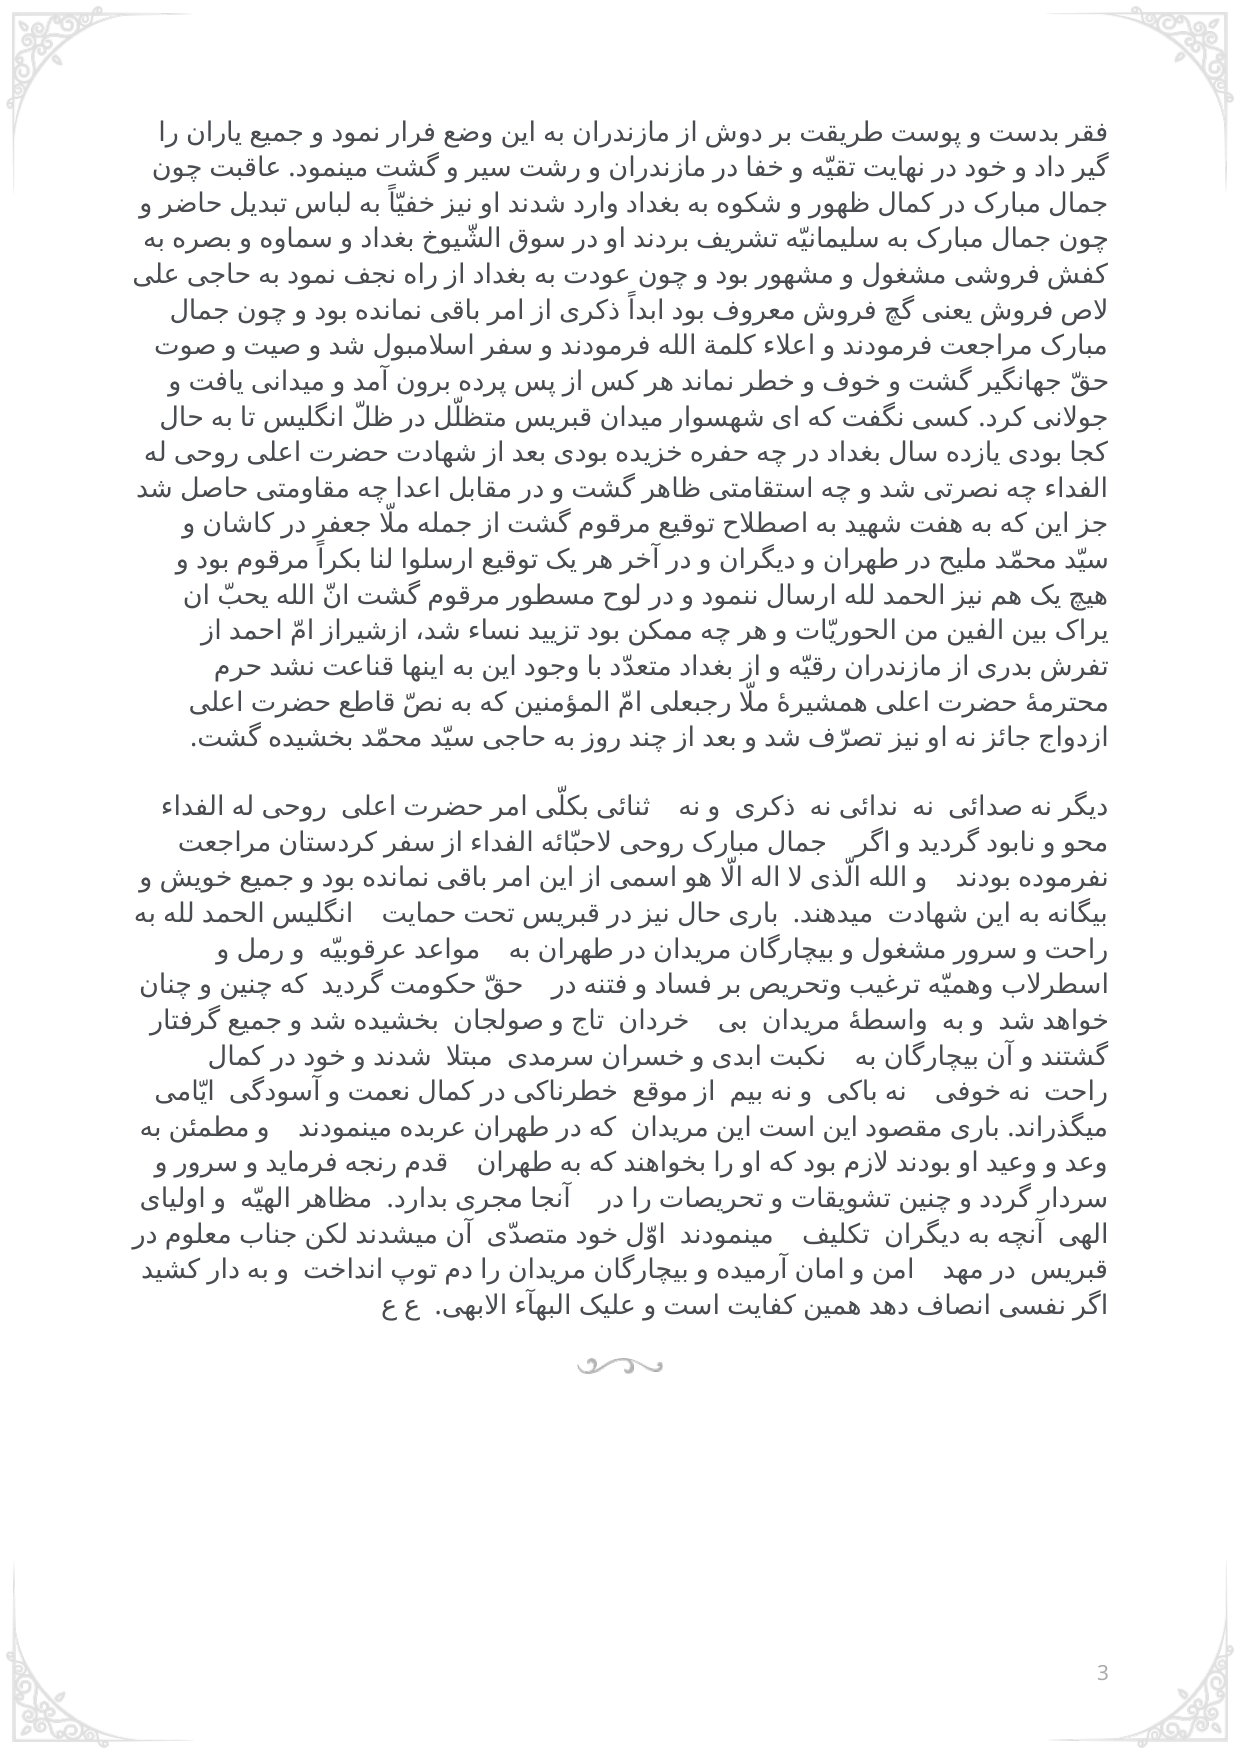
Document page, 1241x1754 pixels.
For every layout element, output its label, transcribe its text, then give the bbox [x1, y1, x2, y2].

picture [6, 1560, 194, 1748]
picture [6, 6, 194, 194]
text ديگر نه صدائی نه ندائی نه ذکری و نه ثنائی بکلّی امر حضرت اعلی روحی له الفداء محو و نابود گرديد و اگر جمال مبارک روحی لاحبّائه الفداء از سفر کردستان مراجعت نفرموده بودند و الله الّذی لا اله ‌الّا هو اسمی از اين امر باقی نمانده بود و جميع خويش و بيگانه به اين شهادت ميدهند. باری حال نيز در قبريس تحت حمايت انگليس الحمد لله به راحت و سرور مشغول و بيچارگان مريدان در طهران به مواعد عرقوبيّه و رمل و اسطرلاب وهميّه ترغيب وتحريص بر فساد و فتنه در حقّ حکومت گرديد که چنين و چنان خواهد شد و به واسطهٔ مريدان بی خردان تاج و صولجان بخشيده شد و جميع گرفتار گشتند و آن بيچارگان به نکبت ابدی و خسران سرمدی مبتلا شدند و خود در کمال راحت نه خوفی نه باکی و نه بيم از موقع خطرناکی در کمال نعمت و آسودگی ايّامی ميگذراند. باری مقصود اين است اين مريدان که در طهران عربده مينمودند و مطمئن به وعد و وعيد او بودند لازم بود که او را بخواهند که به طهران قدم رنجه فرمايد و سرور و سردار گردد و چنين تشويقات و تحريصات را در آنجا مجری بدارد. مظاهر الهيّه و اوليای الهی آنچه به ديگران تکليف مينمودند اوّل خود متصدّی آن ميشدند لکن جناب معلوم در قبريس در مهد امن و امان آرميده و بيچارگان مريدان را دم توپ انداخت و به دار کشيد اگر نفسی انصاف دهد همين کفايت است و عليک البهآء الابهی. ع ع [131, 791, 1109, 1325]
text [131, 117, 1109, 758]
picture [1046, 6, 1234, 194]
picture [577, 1358, 663, 1374]
picture [1046, 1560, 1234, 1748]
